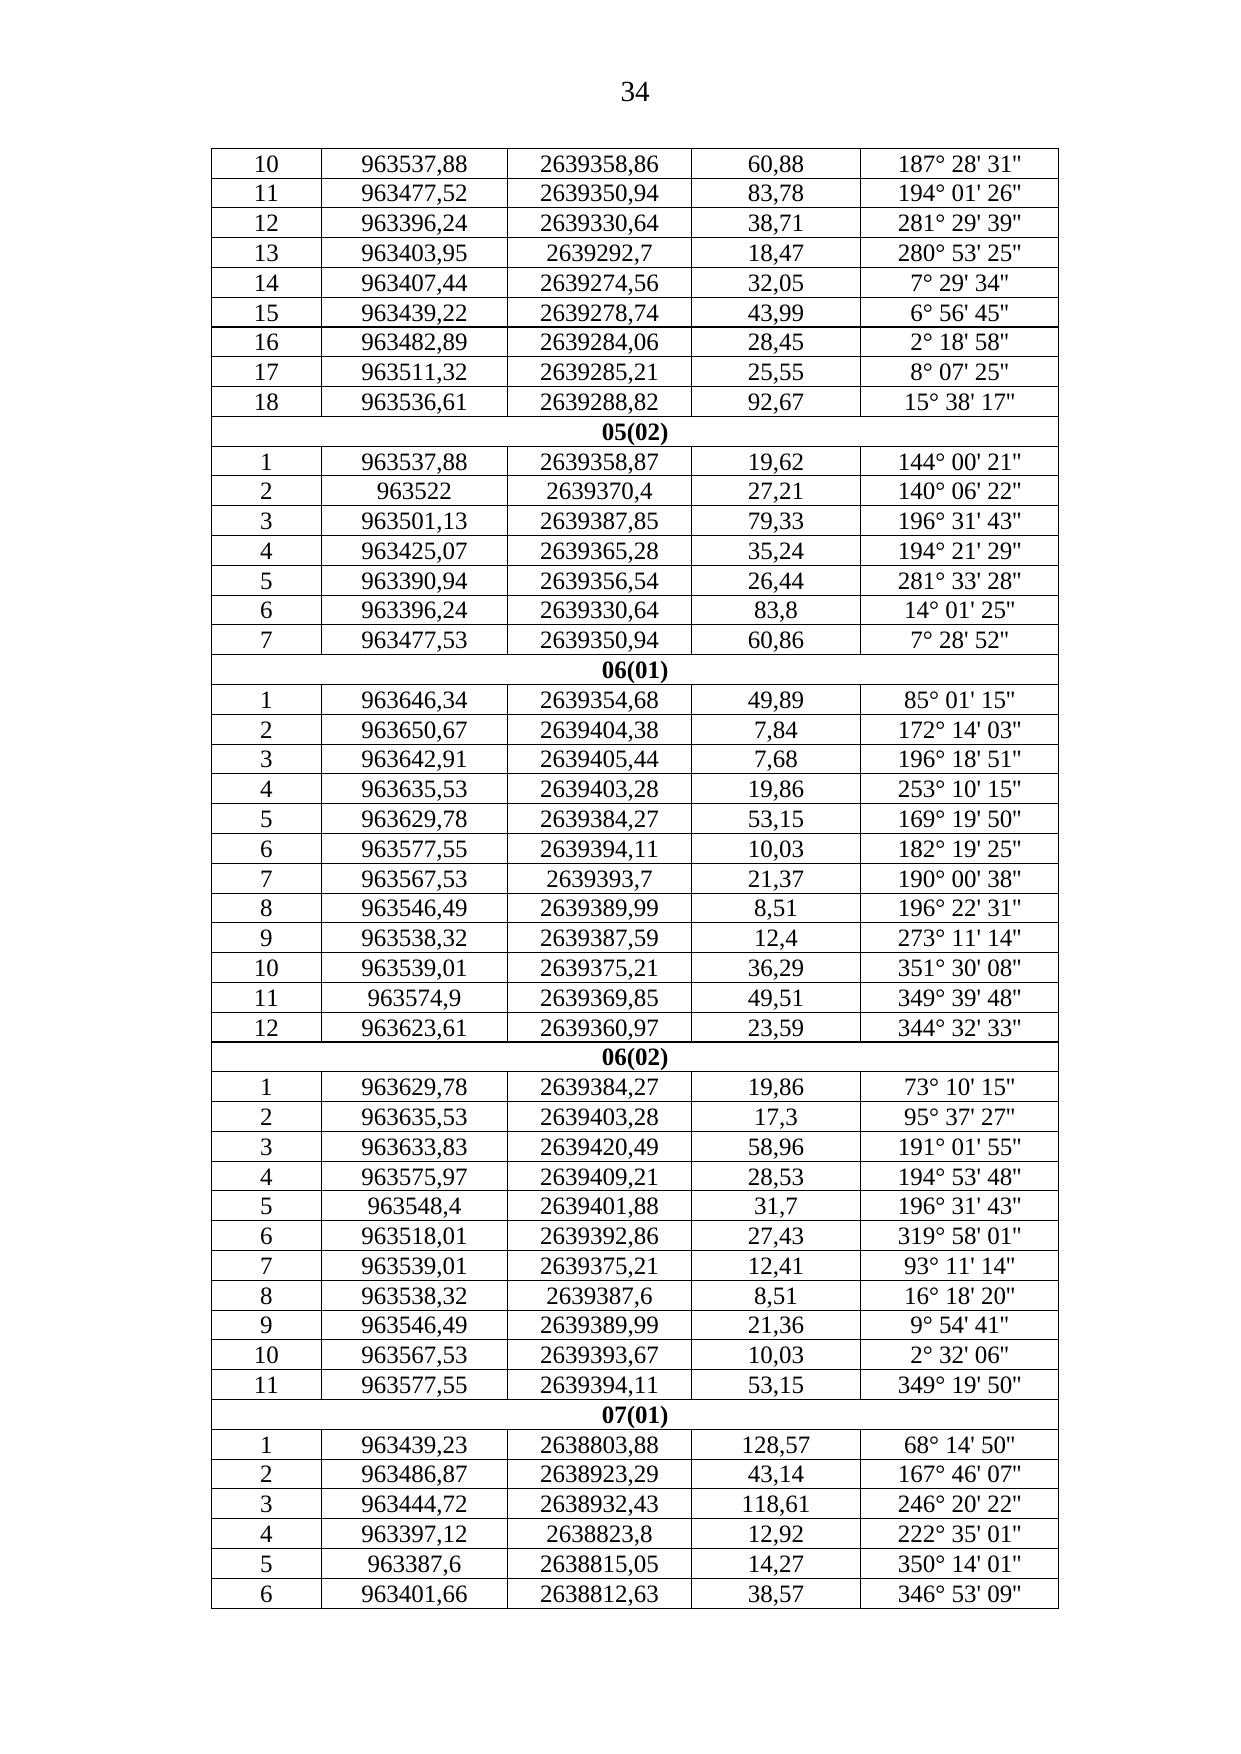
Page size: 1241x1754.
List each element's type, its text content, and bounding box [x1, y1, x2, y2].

table_cell 963548,4 [322, 1191, 507, 1220]
table_cell 128,57 [692, 1430, 860, 1458]
table_cell 83,78 [692, 179, 860, 207]
table_cell 2639375,21 [508, 1251, 691, 1280]
table_cell 2639394,11 [508, 834, 691, 863]
table_cell 963511,32 [322, 357, 507, 386]
table_cell 58,96 [692, 1132, 860, 1161]
table_cell 2639288,82 [508, 387, 691, 416]
table_cell 23,59 [692, 1013, 860, 1041]
table_cell 14° 01' 25'' [861, 596, 1058, 624]
table_cell 963522 [322, 476, 507, 505]
table_cell 2639285,21 [508, 357, 691, 386]
table_cell 280° 53' 25'' [861, 238, 1058, 267]
table_cell 963567,53 [322, 864, 507, 892]
table_cell 2638803,88 [508, 1430, 691, 1458]
table_cell 2 [212, 476, 321, 505]
table_cell 963444,72 [322, 1489, 507, 1518]
table_cell 28,45 [692, 328, 860, 356]
table_cell 2639384,27 [508, 1072, 691, 1101]
table_cell 12,4 [692, 923, 860, 952]
table_cell 963539,01 [322, 1251, 507, 1280]
table_cell 19,62 [692, 447, 860, 475]
table_cell 194° 01' 26'' [861, 179, 1058, 207]
table_cell 963575,97 [322, 1162, 507, 1190]
table_cell 2 [212, 1102, 321, 1131]
table_cell 346° 53' 09'' [861, 1579, 1058, 1607]
table_cell 963635,53 [322, 1102, 507, 1131]
table_cell 2639350,94 [508, 179, 691, 207]
table_cell 2° 18' 58'' [861, 328, 1058, 356]
table_cell 2639330,64 [508, 596, 691, 624]
table_cell 1 [212, 685, 321, 714]
table_cell 963629,78 [322, 1072, 507, 1101]
table_cell 5 [212, 566, 321, 594]
table_cell 6 [212, 834, 321, 863]
table_cell 11 [212, 179, 321, 207]
table_cell 140° 06' 22'' [861, 476, 1058, 505]
table_cell 2639387,85 [508, 506, 691, 535]
table_cell 21,36 [692, 1311, 860, 1339]
table_cell 196° 22' 31'' [861, 894, 1058, 922]
table_cell 963537,88 [322, 149, 507, 177]
table_cell 2639354,68 [508, 685, 691, 714]
table_cell 963396,24 [322, 208, 507, 237]
table_cell 172° 14' 03'' [861, 715, 1058, 743]
table_cell 2639278,74 [508, 298, 691, 326]
table_cell 8 [212, 894, 321, 922]
table_cell 194° 53' 48'' [861, 1162, 1058, 1190]
table_cell 963396,24 [322, 596, 507, 624]
table_cell 2638812,63 [508, 1579, 691, 1607]
table_cell 18,47 [692, 238, 860, 267]
table_cell 963635,53 [322, 774, 507, 803]
table_cell 13 [212, 238, 321, 267]
table_cell 10,03 [692, 1340, 860, 1369]
table_cell 963518,01 [322, 1221, 507, 1250]
table_cell 68° 14' 50'' [861, 1430, 1058, 1458]
table_cell 12,41 [692, 1251, 860, 1280]
table_cell 2639387,6 [508, 1281, 691, 1309]
table_cell 963537,88 [322, 447, 507, 475]
table_cell 7° 29' 34'' [861, 268, 1058, 297]
table_cell 963477,52 [322, 179, 507, 207]
table_cell 7 [212, 864, 321, 892]
table_cell 2639389,99 [508, 894, 691, 922]
table_cell 2 [212, 715, 321, 743]
table_cell 15° 38' 17'' [861, 387, 1058, 416]
table_cell 10,03 [692, 834, 860, 863]
table_cell 963546,49 [322, 894, 507, 922]
table_cell 319° 58' 01'' [861, 1221, 1058, 1250]
table_cell 21,37 [692, 864, 860, 892]
table_cell 7,84 [692, 715, 860, 743]
table_cell 2638815,05 [508, 1549, 691, 1578]
table_cell 2639369,85 [508, 983, 691, 1012]
table_cell 12 [212, 1013, 321, 1041]
table_cell 3 [212, 745, 321, 773]
table_cell 35,24 [692, 536, 860, 565]
table_cell 963577,55 [322, 1370, 507, 1399]
table_cell 8 [212, 1281, 321, 1309]
table_cell 963642,91 [322, 745, 507, 773]
table_cell 38,71 [692, 208, 860, 237]
table_cell 7 [212, 625, 321, 654]
table_cell 2638823,8 [508, 1519, 691, 1548]
table_cell 2639403,28 [508, 1102, 691, 1131]
table_cell 963577,55 [322, 834, 507, 863]
table_cell 28,53 [692, 1162, 860, 1190]
table_cell 963567,53 [322, 1340, 507, 1369]
table_cell 963486,87 [322, 1460, 507, 1488]
table_cell 273° 11' 14'' [861, 923, 1058, 952]
table_cell 5 [212, 804, 321, 833]
table_cell 281° 29' 39'' [861, 208, 1058, 237]
table_cell 3 [212, 1132, 321, 1161]
table_cell 18 [212, 387, 321, 416]
table_cell 349° 19' 50'' [861, 1370, 1058, 1399]
table_cell 349° 39' 48'' [861, 983, 1058, 1012]
table_cell 53,15 [692, 804, 860, 833]
table_cell 144° 00' 21'' [861, 447, 1058, 475]
table_cell 963439,23 [322, 1430, 507, 1458]
table_cell 7° 28' 52'' [861, 625, 1058, 654]
table_cell 963477,53 [322, 625, 507, 654]
table_cell 2639365,28 [508, 536, 691, 565]
table_cell 31,7 [692, 1191, 860, 1220]
table_cell 963650,67 [322, 715, 507, 743]
table_cell 344° 32' 33'' [861, 1013, 1058, 1041]
table_cell 253° 10' 15'' [861, 774, 1058, 803]
table_cell 2639370,4 [508, 476, 691, 505]
table_cell 9 [212, 923, 321, 952]
table_cell 6° 56' 45'' [861, 298, 1058, 326]
table_cell 963425,07 [322, 536, 507, 565]
table_cell 2639405,44 [508, 745, 691, 773]
table_cell 2639409,21 [508, 1162, 691, 1190]
table_cell 3 [212, 1489, 321, 1518]
table_cell 6 [212, 1221, 321, 1250]
table_cell 10 [212, 953, 321, 982]
table_cell 05(02) [212, 417, 1058, 446]
table_cell 8,51 [692, 894, 860, 922]
table_cell 8° 07' 25'' [861, 357, 1058, 386]
table_cell 2639387,59 [508, 923, 691, 952]
table_cell 49,89 [692, 685, 860, 714]
table_cell 07(01) [212, 1400, 1058, 1429]
table_cell 1 [212, 1430, 321, 1458]
table_cell 2639403,28 [508, 774, 691, 803]
table_cell 5 [212, 1191, 321, 1220]
table_cell 73° 10' 15'' [861, 1072, 1058, 1101]
table_cell 963536,61 [322, 387, 507, 416]
table_cell 196° 31' 43'' [861, 506, 1058, 535]
table_cell 26,44 [692, 566, 860, 594]
table_cell 9 [212, 1311, 321, 1339]
table_cell 92,67 [692, 387, 860, 416]
table_cell 182° 19' 25'' [861, 834, 1058, 863]
table_cell 963646,34 [322, 685, 507, 714]
table_cell 25,55 [692, 357, 860, 386]
table_cell 963397,12 [322, 1519, 507, 1548]
table_cell 12 [212, 208, 321, 237]
table_cell 8,51 [692, 1281, 860, 1309]
table_cell 963390,94 [322, 566, 507, 594]
table_cell 60,88 [692, 149, 860, 177]
table_cell 194° 21' 29'' [861, 536, 1058, 565]
table_cell 16 [212, 328, 321, 356]
table_cell 10 [212, 1340, 321, 1369]
table_cell 14 [212, 268, 321, 297]
table_cell 9° 54' 41'' [861, 1311, 1058, 1339]
table_cell 85° 01' 15'' [861, 685, 1058, 714]
table_cell 17 [212, 357, 321, 386]
table_cell 43,99 [692, 298, 860, 326]
table_cell 7 [212, 1251, 321, 1280]
table_cell 6 [212, 1579, 321, 1607]
table_cell 2639375,21 [508, 953, 691, 982]
table_cell 2639384,27 [508, 804, 691, 833]
table_cell 963633,83 [322, 1132, 507, 1161]
table_cell 2639330,64 [508, 208, 691, 237]
table_cell 1 [212, 447, 321, 475]
table_cell 1 [212, 1072, 321, 1101]
table_cell 2639360,97 [508, 1013, 691, 1041]
table_cell 2639274,56 [508, 268, 691, 297]
table_cell 4 [212, 1162, 321, 1190]
table_cell 2 [212, 1460, 321, 1488]
table_cell 17,3 [692, 1102, 860, 1131]
table_cell 2639401,88 [508, 1191, 691, 1220]
table_cell 963407,44 [322, 268, 507, 297]
table_cell 12,92 [692, 1519, 860, 1548]
table_cell 963501,13 [322, 506, 507, 535]
table_cell 3 [212, 506, 321, 535]
table_cell 2639358,86 [508, 149, 691, 177]
table_cell 53,15 [692, 1370, 860, 1399]
table_cell 14,27 [692, 1549, 860, 1578]
table_cell 38,57 [692, 1579, 860, 1607]
table_cell 963538,32 [322, 1281, 507, 1309]
table_cell 191° 01' 55'' [861, 1132, 1058, 1161]
table_cell 2639420,49 [508, 1132, 691, 1161]
table_cell 963439,22 [322, 298, 507, 326]
table_cell 963623,61 [322, 1013, 507, 1041]
table_cell 11 [212, 1370, 321, 1399]
table_cell 2639394,11 [508, 1370, 691, 1399]
table_cell 2639404,38 [508, 715, 691, 743]
table_cell 2639292,7 [508, 238, 691, 267]
table_cell 2639350,94 [508, 625, 691, 654]
table_cell 963546,49 [322, 1311, 507, 1339]
table_cell 2639389,99 [508, 1311, 691, 1339]
table_cell 19,86 [692, 774, 860, 803]
table_cell 2639284,06 [508, 328, 691, 356]
table_cell 963539,01 [322, 953, 507, 982]
table_cell 963403,95 [322, 238, 507, 267]
table_cell 2639393,67 [508, 1340, 691, 1369]
table_cell 49,51 [692, 983, 860, 1012]
table_cell 06(02) [212, 1043, 1058, 1071]
table_cell 963387,6 [322, 1549, 507, 1578]
table_cell 16° 18' 20'' [861, 1281, 1058, 1309]
table_cell 15 [212, 298, 321, 326]
table_cell 43,14 [692, 1460, 860, 1488]
table_cell 963574,9 [322, 983, 507, 1012]
table_cell 27,43 [692, 1221, 860, 1250]
table_cell 196° 31' 43'' [861, 1191, 1058, 1220]
table_cell 06(01) [212, 655, 1058, 684]
table_cell 5 [212, 1549, 321, 1578]
table_cell 281° 33' 28'' [861, 566, 1058, 594]
table_cell 963401,66 [322, 1579, 507, 1607]
table_cell 2638932,43 [508, 1489, 691, 1518]
table_cell 79,33 [692, 506, 860, 535]
table_cell 4 [212, 1519, 321, 1548]
table_cell 95° 37' 27'' [861, 1102, 1058, 1131]
table_cell 2639358,87 [508, 447, 691, 475]
table_cell 190° 00' 38'' [861, 864, 1058, 892]
table_cell 32,05 [692, 268, 860, 297]
table_cell 2639393,7 [508, 864, 691, 892]
table_cell 118,61 [692, 1489, 860, 1518]
table_cell 196° 18' 51'' [861, 745, 1058, 773]
table_cell 963538,32 [322, 923, 507, 952]
table_cell 7,68 [692, 745, 860, 773]
table_cell 2° 32' 06'' [861, 1340, 1058, 1369]
table_cell 11 [212, 983, 321, 1012]
table_cell 351° 30' 08'' [861, 953, 1058, 982]
table_cell 10 [212, 149, 321, 177]
table_cell 19,86 [692, 1072, 860, 1101]
table_cell 2639356,54 [508, 566, 691, 594]
table_cell 167° 46' 07'' [861, 1460, 1058, 1488]
table_cell 4 [212, 536, 321, 565]
table_cell 36,29 [692, 953, 860, 982]
table_cell 222° 35' 01'' [861, 1519, 1058, 1548]
table_cell 2639392,86 [508, 1221, 691, 1250]
table_cell 27,21 [692, 476, 860, 505]
table_cell 246° 20' 22'' [861, 1489, 1058, 1518]
table_cell 963482,89 [322, 328, 507, 356]
table_cell 6 [212, 596, 321, 624]
table_cell 93° 11' 14'' [861, 1251, 1058, 1280]
table_cell 350° 14' 01'' [861, 1549, 1058, 1578]
table_cell 169° 19' 50'' [861, 804, 1058, 833]
table_cell 60,86 [692, 625, 860, 654]
table_cell 4 [212, 774, 321, 803]
table_cell 963629,78 [322, 804, 507, 833]
table_cell 83,8 [692, 596, 860, 624]
table_cell 187° 28' 31'' [861, 149, 1058, 177]
table_cell 2638923,29 [508, 1460, 691, 1488]
